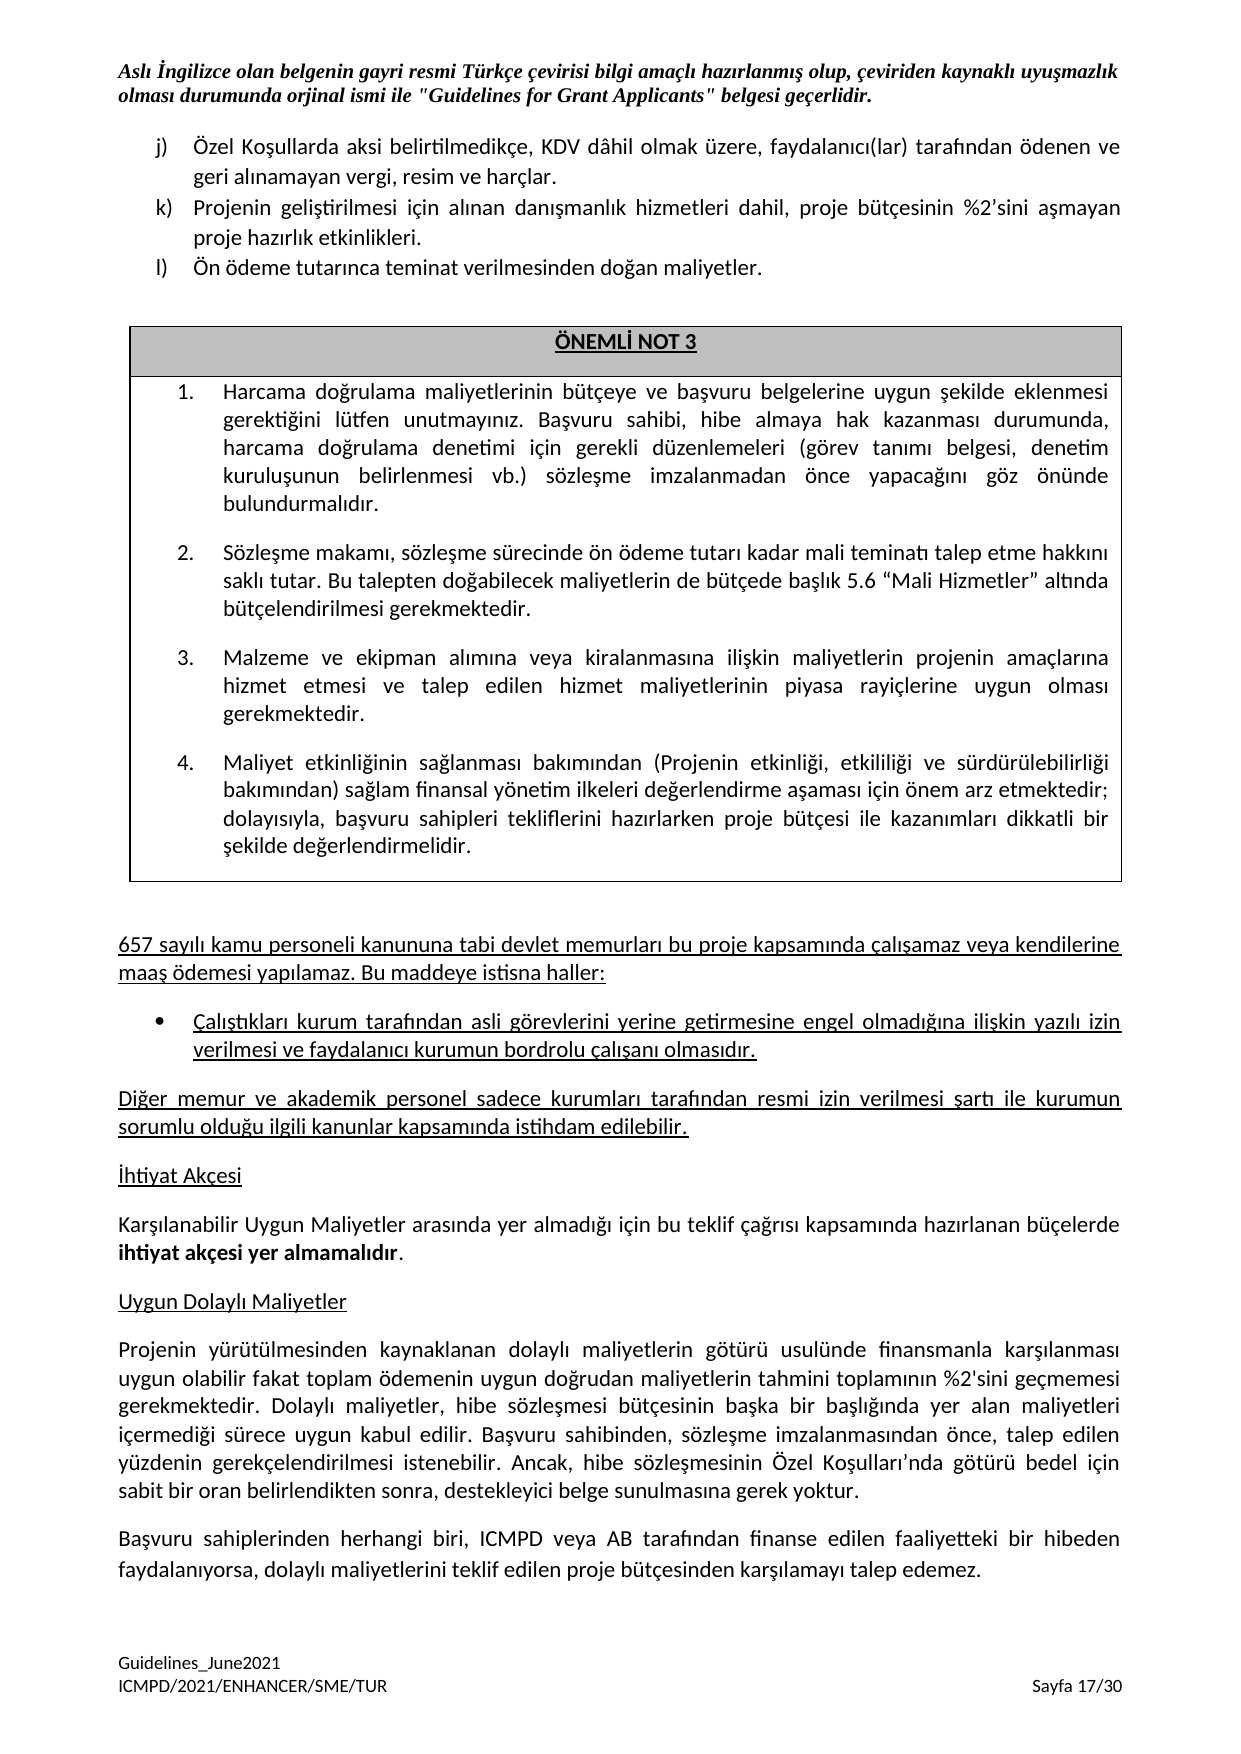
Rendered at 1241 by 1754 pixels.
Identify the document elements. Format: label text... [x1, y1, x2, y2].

list Ön ödeme tutarınca teminat verilmesinden doğan maliyetler. [156, 253, 1122, 281]
table_header ÖNEMLİ NOT 3 [131, 327, 1121, 376]
text 657 sayılı kamu personeli kanununa tabi devlet memurları bu proje kapsamında çalışamaz veya kendilerine maaş ödemesi yapılamaz. Bu maddeye istisna haller: [118, 930, 1122, 954]
text Diğer memur ve akademik personel sadece kurumları tarafından resmi izin verilmesi şartı ile kurumun sorumlu olduğu ilgili kanunlar kapsamında istihdam edilebilir. [118, 1084, 1122, 1108]
list Çalıştıkları kurum tarafından asli görevlerini yerine getirmesine engel olmadığına ilişkin yazılı izin verilmesi ve faydalanıcı kurumun bordrolu çalışanı olmasıdır. [156, 1007, 1122, 1063]
text Projenin yürütülmesinden kaynaklanan dolaylı maliyetlerin götürü usulünde finansmanla karşılanması uygun olabilir fakat toplam ödemenin uygun doğrudan maliyetlerin tahmini toplamının %2'sini geçmemesi gerekmektedir. Dolaylı maliyetler, hibe sözleşmesi bütçesinin başka bir başlığında yer alan maliyetleri içermediği sürece uygun kabul edilir. Başvuru sahibinden, sözleşme imzalanmasından önce, talep edilen yüzdenin gerekçelendirilmesi istenebilir. Ancak, hibe sözleşmesinin Özel Koşulları’nda götürü bedel için sabit bir oran belirlendikten sonra, destekleyici belge sunulmasına gerek yoktur. [118, 1336, 1122, 1504]
list Özel Koşullarda aksi belirtilmedikçe, KDV dâhil olmak üzere, faydalanıcı(lar) tarafından ödenen ve geri alınamayan vergi, resim ve harçlar. [156, 132, 1122, 190]
text Uygun Dolaylı Maliyetler [118, 1287, 1122, 1315]
text Karşılanabilir Uygun Maliyetler arasında yer almadığı için bu teklif çağrısı kapsamında hazırlanan büçelerde ihtiyat akçesi yer almamalıdır. [118, 1210, 1122, 1266]
text Başvuru sahiplerinden herhangi biri, ICMPD veya AB tarafından finanse edilen faaliyetteki bir hibeden faydalanıyorsa, dolaylı maliyetlerini teklif edilen proje bütçesinden karşılamayı talep edemez. [118, 1524, 1122, 1583]
table_cell Harcama doğrulama maliyetlerinin bütçeye ve başvuru belgelerine uygun şekilde eklenmesi gerektiğini lütfen unutmayınız. Başvuru sahibi, hibe almaya hak kazanması durumunda, harcama doğrulama denetimi için gerekli düzenlemeleri (görev tanımı belgesi, denetim kuruluşunun belirlenmesi vb.) sözleşme imzalanmadan önce yapacağını göz önünde bulundurmalıdır. Sözleşme makamı, sözleşme sürecinde ön ödeme tutarı kadar mali teminatı talep etme hakkını saklı tutar. Bu talepten doğabilecek maliyetlerin de bütçede başlık 5.6 “Mali Hizmetler” altında bütçelendirilmesi gerekmektedir. Malzeme ve ekipman alımına veya kiralanmasına ilişkin maliyetlerin projenin amaçlarına hizmet etmesi ve talep edilen hizmet maliyetlerinin piyasa rayiçlerine uygun olması gerekmektedir. Maliyet etkinliğinin sağlanması bakımından (Projenin etkinliği, etkililiği ve sürdürülebilirliği bakımından) sağlam finansal yönetim ilkeleri değerlendirme aşaması için önem arz etmektedir; dolayısıyla, başvuru sahipleri tekliflerini hazırlarken proje bütçesi ile kazanımları dikkatli bir şekilde değerlendirmelidir. [131, 377, 1121, 881]
text Diğer memur ve akademik personel sadece kurumları tarafından resmi izin verilmesi şartı ile kurumun sorumlu olduğu ilgili kanunlar kapsamında istihdam edilebilir. [118, 1110, 1122, 1140]
list Projenin geliştirilmesi için alınan danışmanlık hizmetleri dahil, proje bütçesinin %2’sini aşmayan proje hazırlık etkinlikleri. [156, 193, 1122, 251]
text İhtiyat Akçesi [118, 1161, 1122, 1189]
text 657 sayılı kamu personeli kanununa tabi devlet memurları bu proje kapsamında çalışamaz veya kendilerine maaş ödemesi yapılamaz. Bu maddeye istisna haller: [118, 956, 1122, 986]
